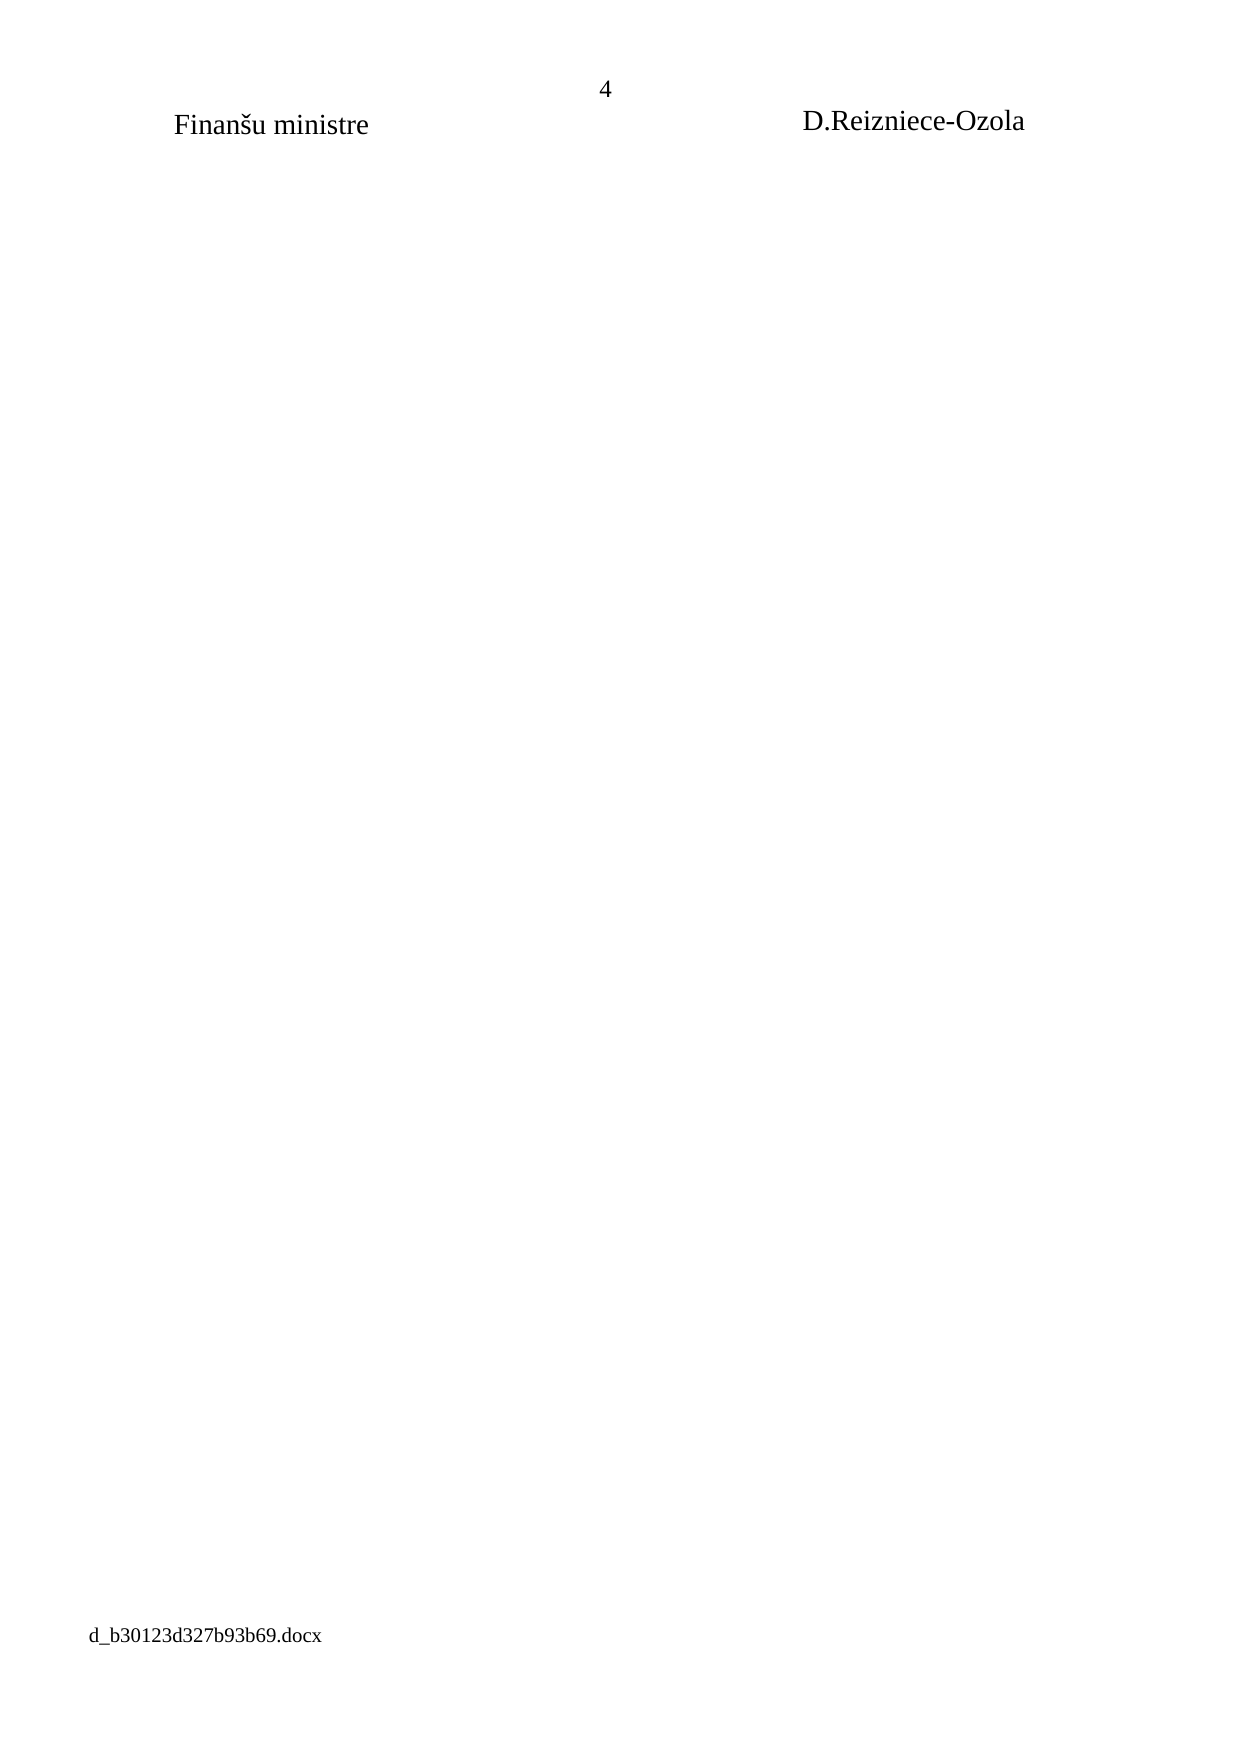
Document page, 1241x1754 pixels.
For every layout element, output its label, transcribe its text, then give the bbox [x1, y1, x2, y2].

table_cell D.Reizniece-Ozola [492, 104, 1082, 141]
table_cell Finanšu ministre [89, 104, 492, 141]
